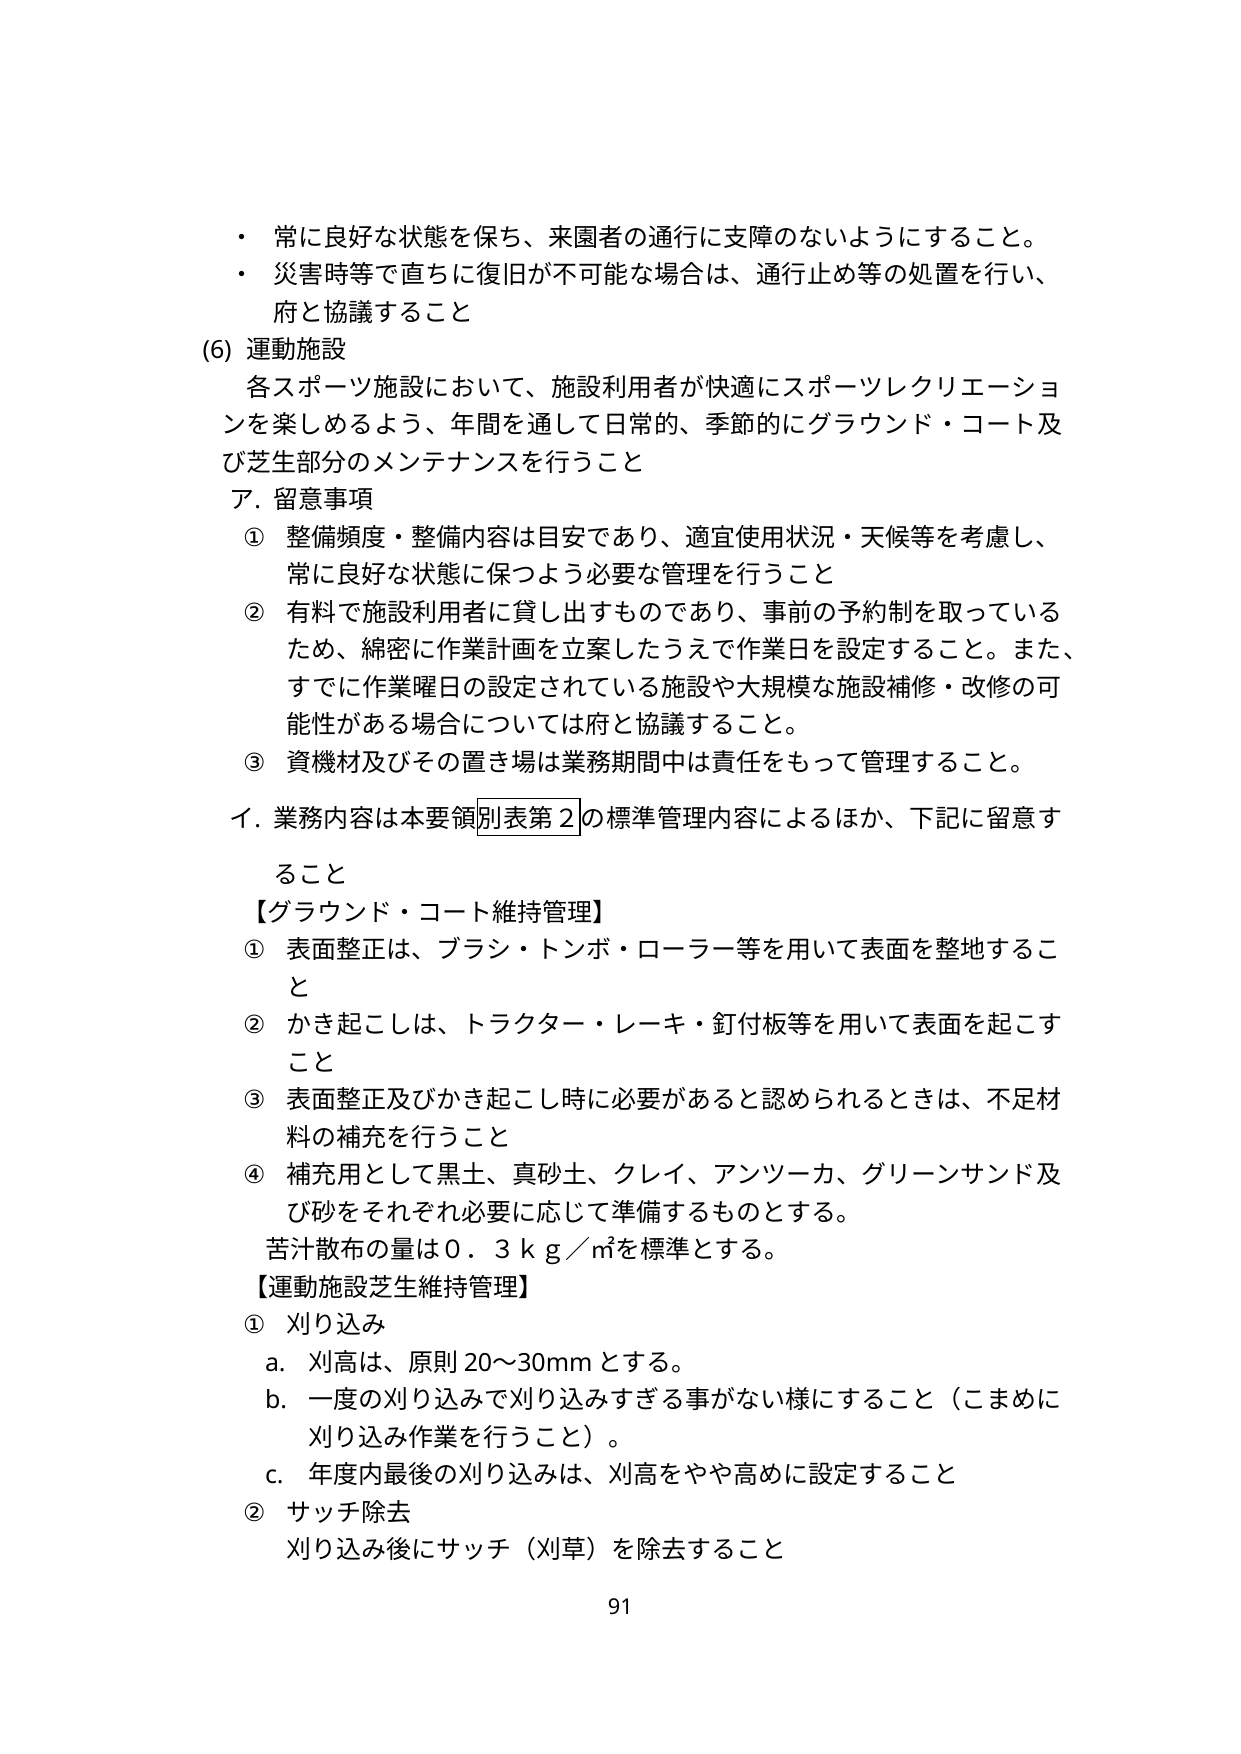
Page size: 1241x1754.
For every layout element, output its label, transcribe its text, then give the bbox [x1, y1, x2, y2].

list 留意事項 [229, 479, 1063, 517]
list かき起こしは、トラクター・レーキ・釘付板等を用いて表面を起こすこと [243, 1004, 1063, 1079]
list 補充用として黒土、真砂土、クレイ、アンツーカ、グリーンサンド及び砂をそれぞれ必要に応じて準備するものとする。 [243, 1154, 1063, 1229]
text 各スポーツ施設において、施設利用者が快適にスポーツレクリエーションを楽しめるよう、年間を通して日常的、季節的にグラウンド・コート及び芝生部分のメンテナンスを行うこと [221, 367, 1063, 479]
list 刈高は、原則20～30mmとする。 [265, 1342, 1063, 1379]
list 整備頻度・整備内容は目安であり、適宜使用状況・天候等を考慮し、常に良好な状態に保つよう必要な管理を行うこと [243, 517, 1063, 592]
list サッチ除去 [243, 1492, 1063, 1529]
list 表面整正及びかき起こし時に必要があると認められるときは、不足材料の補充を行うこと [243, 1079, 1063, 1154]
list 表面整正は、ブラシ・トンボ・ローラー等を用いて表面を整地すること [243, 929, 1063, 1004]
list 有料で施設利用者に貸し出すものであり、事前の予約制を取っているため、綿密に作業計画を立案したうえで作業日を設定すること。また、すでに作業曜日の設定されている施設や大規模な施設補修・改修の可能性がある場合については府と協議すること。 [243, 592, 1063, 742]
text 【運動施設芝生維持管理】 [243, 1267, 1063, 1304]
list 運動施設 [202, 329, 1063, 367]
list 災害時等で直ちに復旧が不可能な場合は、通行止め等の処置を行い、府と協議すること [229, 254, 1063, 329]
list 年度内最後の刈り込みは、刈高をやや高めに設定すること [265, 1454, 1063, 1492]
list 常に良好な状態を保ち、来園者の通行に支障のないようにすること。 [229, 217, 1063, 254]
text 苦汁散布の量は０．３ｋｇ／㎡を標準とする。 [265, 1229, 1063, 1267]
text 【グラウンド・コート維持管理】 [243, 892, 1063, 929]
list 刈り込み [243, 1304, 1063, 1342]
list 業務内容は本要領別表第２の標準管理内容によるほか、下記に留意すること [229, 779, 1063, 892]
list 一度の刈り込みで刈り込みすぎる事がない様にすること（こまめに刈り込み作業を行うこと）。 [265, 1379, 1063, 1454]
list 資機材及びその置き場は業務期間中は責任をもって管理すること。 [243, 742, 1063, 779]
text 刈り込み後にサッチ（刈草）を除去すること [287, 1529, 1063, 1567]
